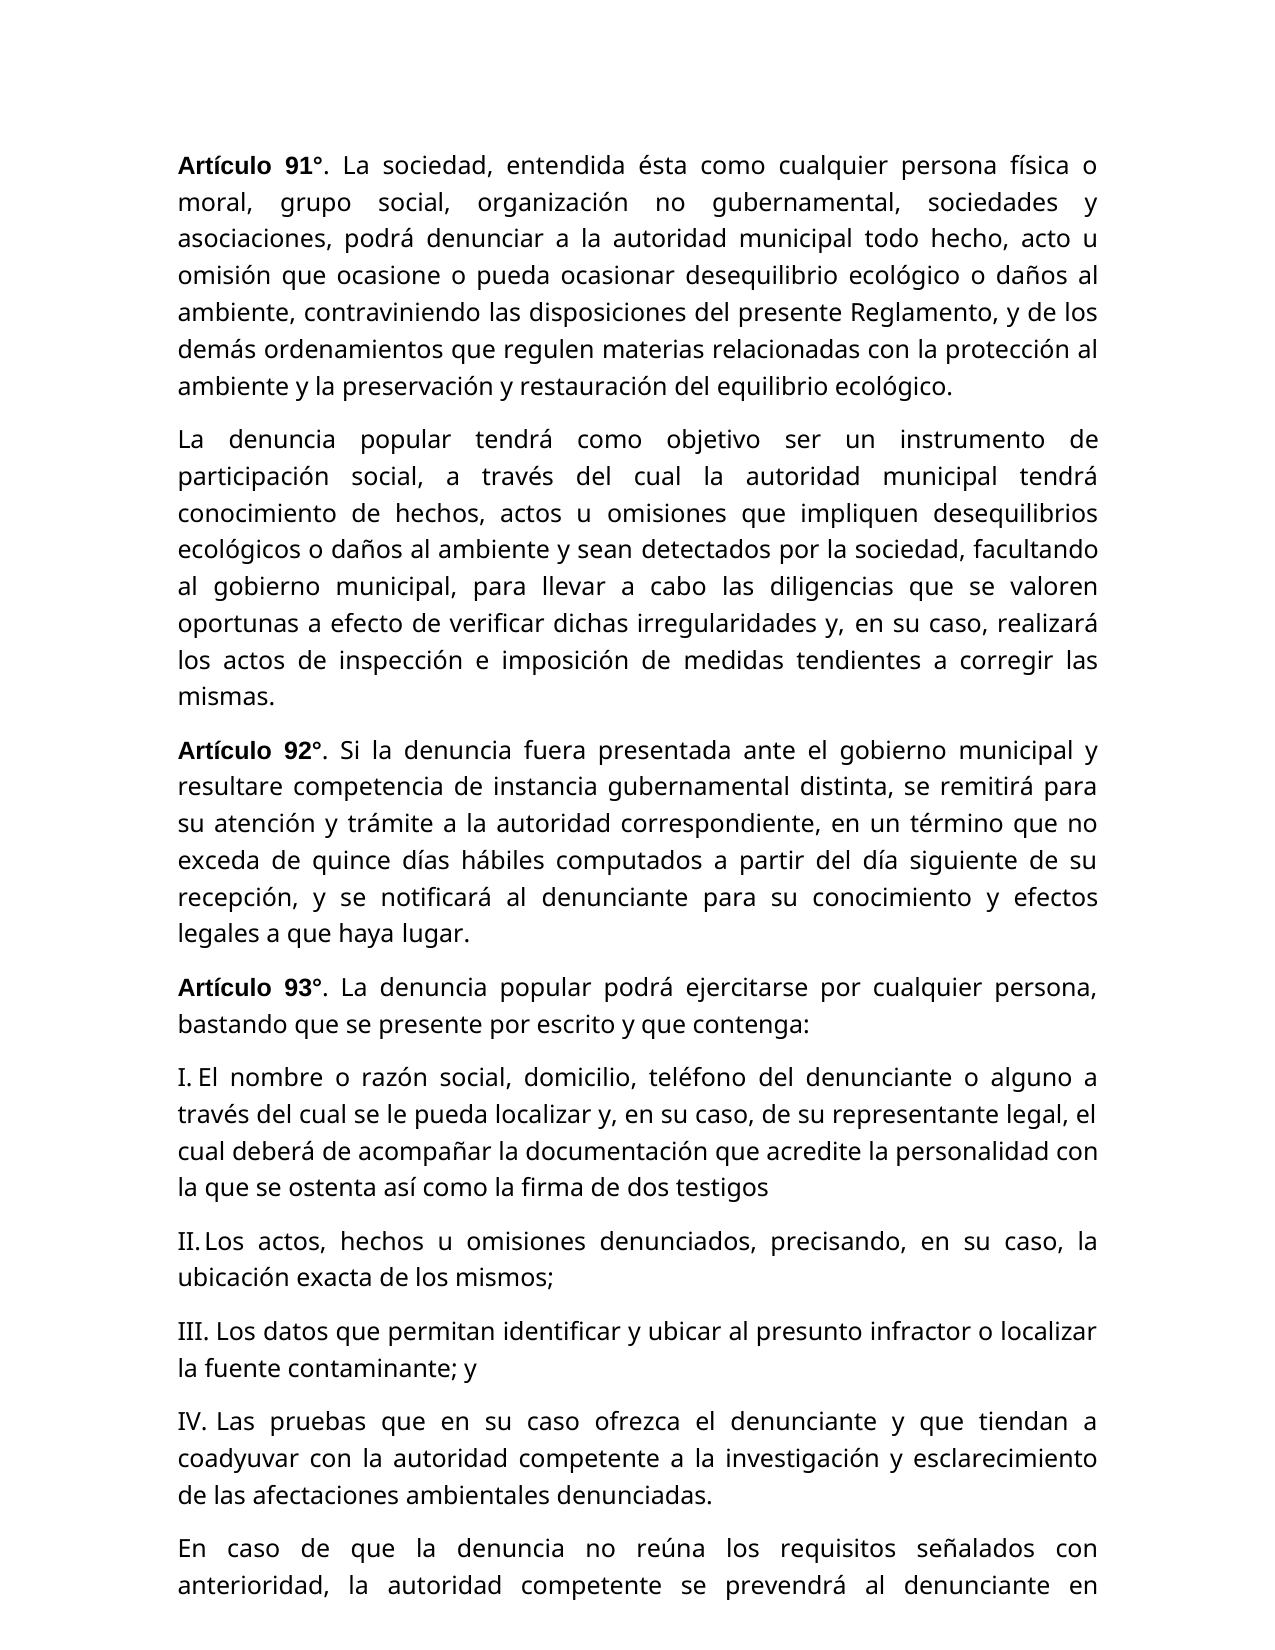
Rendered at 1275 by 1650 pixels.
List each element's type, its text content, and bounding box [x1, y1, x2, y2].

text Artículo 91°. La sociedad, entendida ésta como cualquier persona física o moral, grupo social, organización no gubernamental, sociedades y asociaciones, podrá denunciar a la autoridad municipal todo hecho, acto u omisión que ocasione o pueda ocasionar desequilibrio ecológico o daños al ambiente, contraviniendo las disposiciones del presente Reglamento, y de los demás ordenamientos que regulen materias relacionadas con la protección al ambiente y la preservación y restauración del equilibrio ecológico. [177, 148, 1098, 402]
list Las pruebas que en su caso ofrezca el denunciante y que tiendan a coadyuvar con la autoridad competente a la investigación y esclarecimiento de las afectaciones ambientales denunciadas. [177, 1404, 1098, 1511]
list Los actos, hechos u omisiones denunciados, precisando, en su caso, la ubicación exacta de los mismos; [177, 1223, 1098, 1294]
text Artículo 92°. Si la denuncia fuera presentada ante el gobierno municipal y resultare competencia de instancia gubernamental distinta, se remitirá para su atención y trámite a la autoridad correspondiente, en un término que no exceda de quince días hábiles computados a partir del día siguiente de su recepción, y se notificará al denunciante para su conocimiento y efectos legales a que haya lugar. [177, 732, 1098, 950]
list Los datos que permitan identificar y ubicar al presunto infractor o localizar la fuente contaminante; y [177, 1313, 1098, 1384]
text La denuncia popular tendrá como objetivo ser un instrumento de participación social, a través del cual la autoridad municipal tendrá conocimiento de hechos, actos u omisiones que impliquen desequilibrios ecológicos o daños al ambiente y sean detectados por la sociedad, facultando al gobierno municipal, para llevar a cabo las diligencias que se valoren oportunas a efecto de verificar dichas irregularidades y, en su caso, realizará los actos de inspección e imposición de medidas tendientes a corregir las mismas. [177, 422, 1098, 713]
list El nombre o razón social, domicilio, teléfono del denunciante o alguno a través del cual se le pueda localizar y, en su caso, de su representante legal, el cual deberá de acompañar la documentación que acredite la personalidad con la que se ostenta así como la firma de dos testigos [177, 1060, 1098, 1204]
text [177, 1531, 1099, 1601]
text Artículo 93°. La denuncia popular podrá ejercitarse por cualquier persona, bastando que se presente por escrito y que contenga: [177, 969, 1098, 1040]
